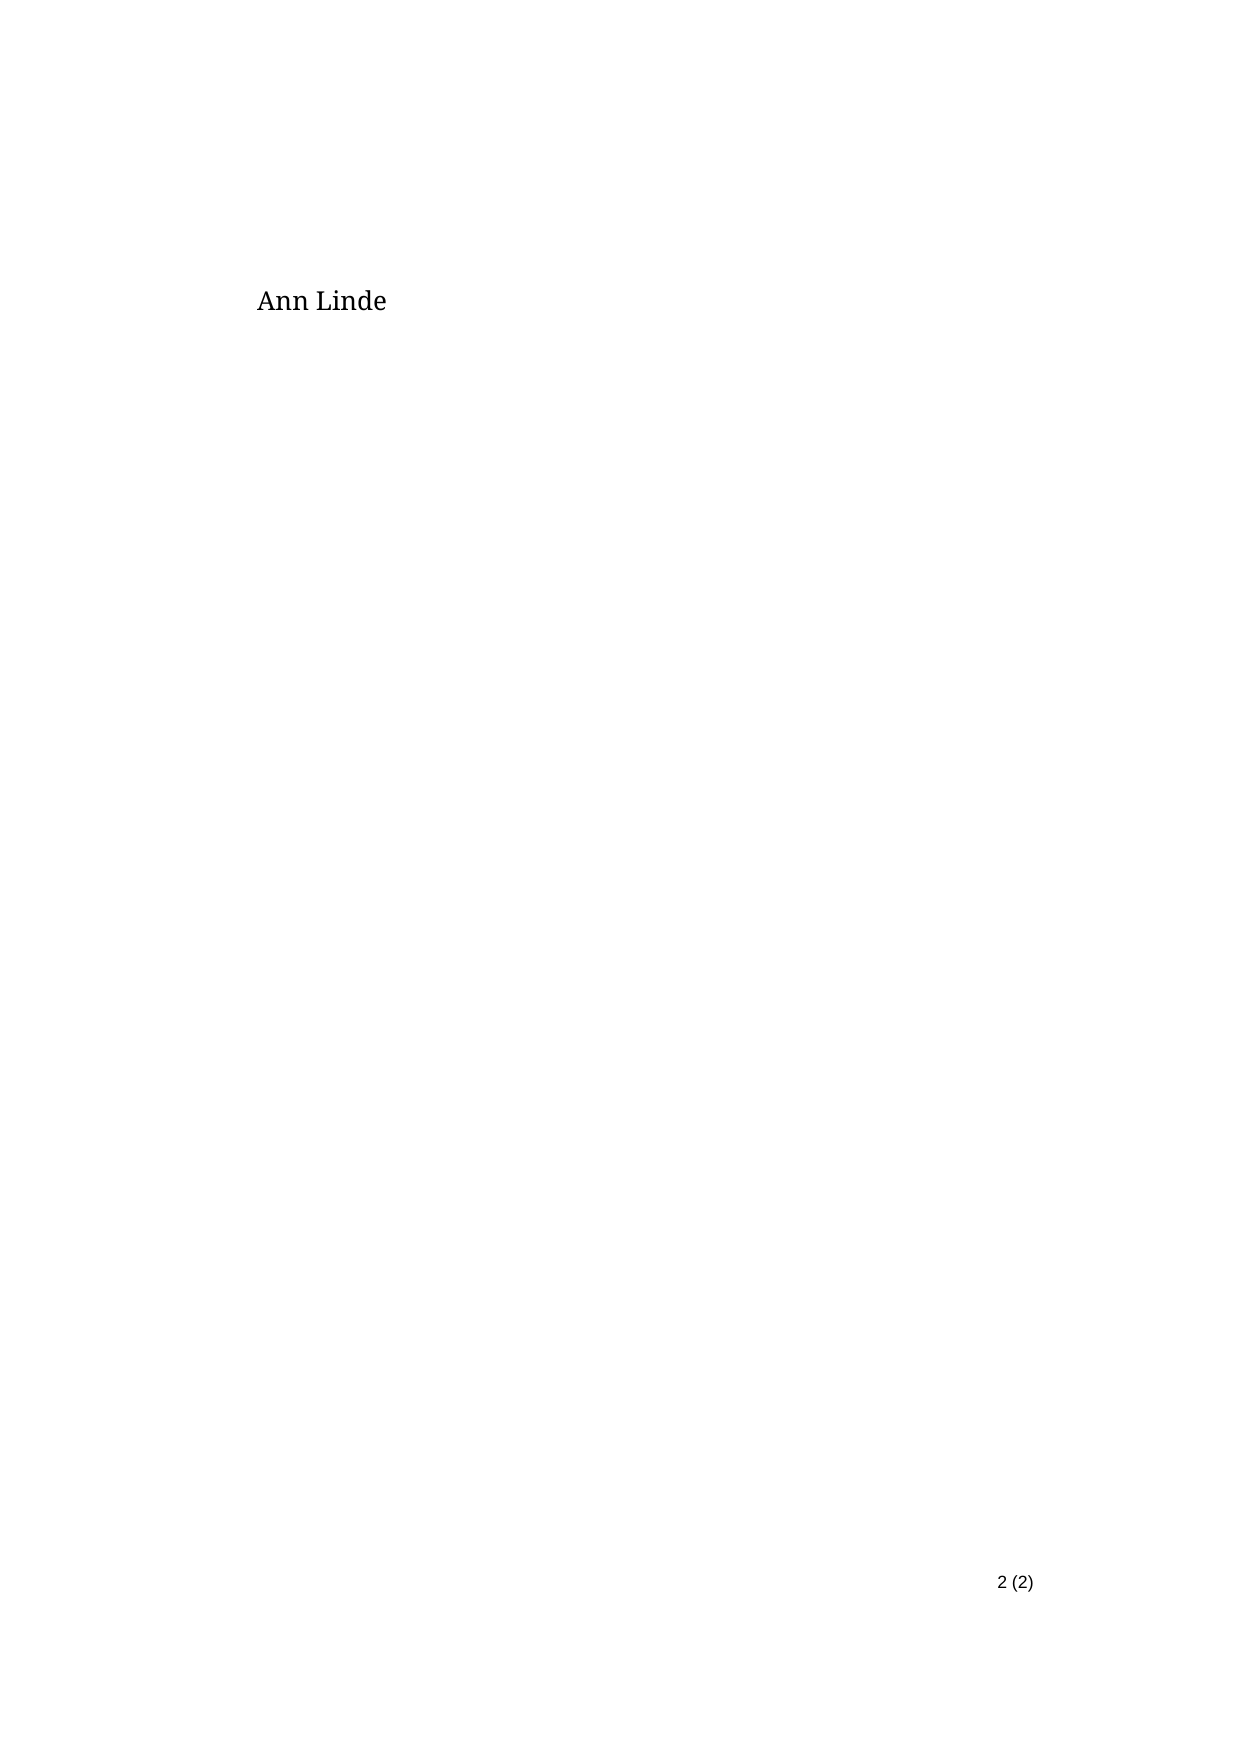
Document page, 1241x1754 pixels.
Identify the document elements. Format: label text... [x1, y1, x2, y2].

text Ann Linde [257, 283, 1033, 318]
